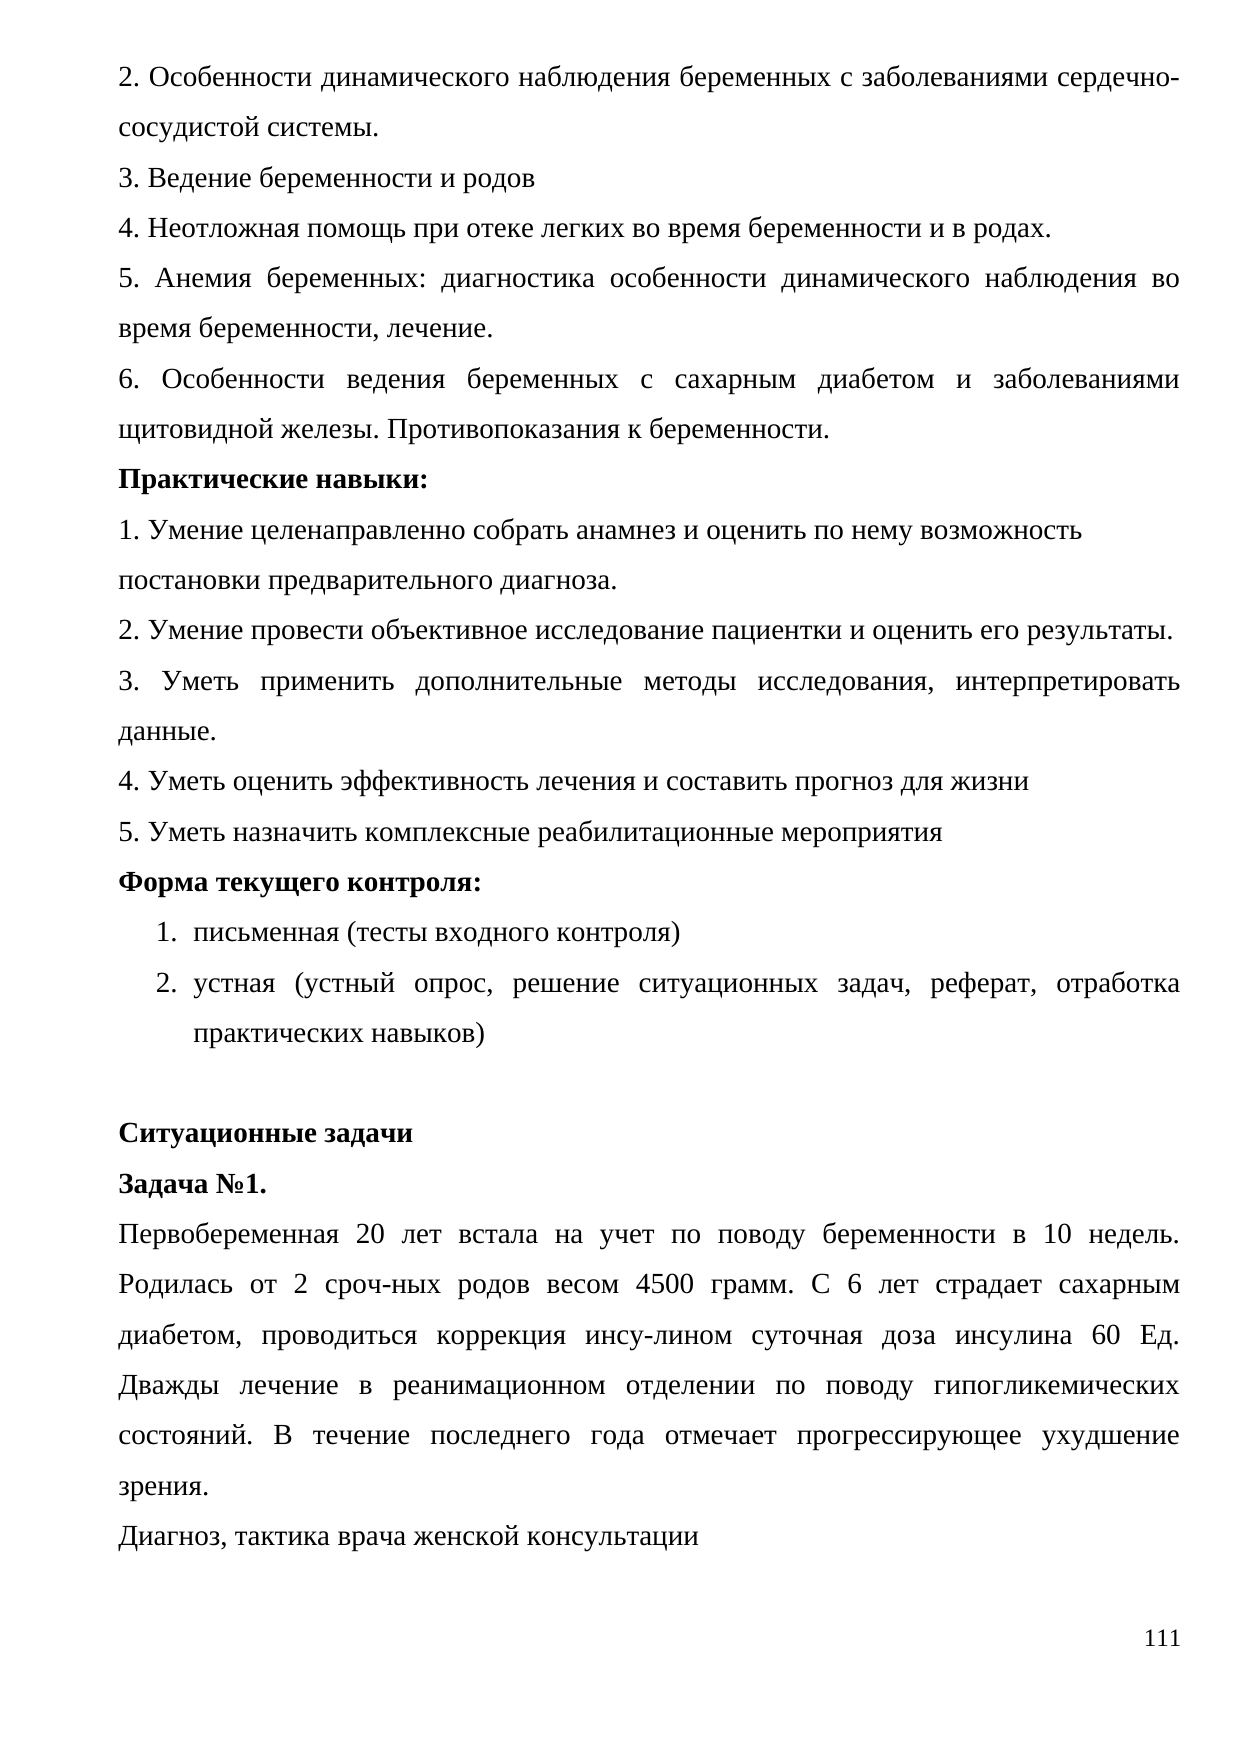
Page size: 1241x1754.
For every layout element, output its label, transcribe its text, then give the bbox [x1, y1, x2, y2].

text 3. Уметь применить дополнительные методы исследования, интерпретировать данные. [118, 663, 1181, 747]
text 2. Особенности динамического наблюдения беременных с заболеваниями сердечно-сосудистой системы. [118, 59, 1181, 143]
text Задача №1. [118, 1166, 1181, 1199]
text 5. Анемия беременных: диагностика особенности динамического наблюдения во время беременности, лечение. [118, 260, 1181, 344]
text Диагноз, тактика врача женской консультации [118, 1518, 1181, 1552]
text 3. Ведение беременности и родов [118, 160, 1181, 193]
text 4. Неотложная помощь при отеке легких во время беременности и в родах. [118, 210, 1181, 243]
text 2. Умение провести объективное исследование пациентки и оценить его результаты. [118, 612, 1181, 646]
text Первобеременная 20 лет встала на учет по поводу беременности в 10 недель. Родилась от 2 сроч-ных родов весом 4500 грамм. С 6 лет страдает сахарным диабетом, проводиться коррекция инсу-лином суточная доза инсулина 60 Ед. Дважды лечение в реанимационном отделении по поводу гипогликемических состояний. В течение последнего года отмечает прогрессирующее ухудшение зрения. [118, 1216, 1181, 1501]
text Ситуационные задачи [118, 1116, 1181, 1149]
text Форма текущего контроля: [118, 864, 1181, 898]
text 4. Уметь оценить эффективность лечения и составить прогноз для жизни [118, 763, 1181, 797]
text 1. Умение целенаправленно собрать анамнез и оценить по нему возможность постановки предварительного диагноза. [118, 512, 1181, 596]
text 6. Особенности ведения беременных с сахарным диабетом и заболеваниями щитовидной железы. Противопоказания к беременности. [118, 361, 1181, 445]
text Практические навыки: [118, 462, 1181, 495]
list письменная (тесты входного контроля) [156, 914, 1181, 948]
list устная (устный опрос, решение ситуационных задач, реферат, отработка практических навыков) [156, 965, 1181, 1048]
text 5. Уметь назначить комплексные реабилитационные мероприятия [118, 814, 1181, 847]
